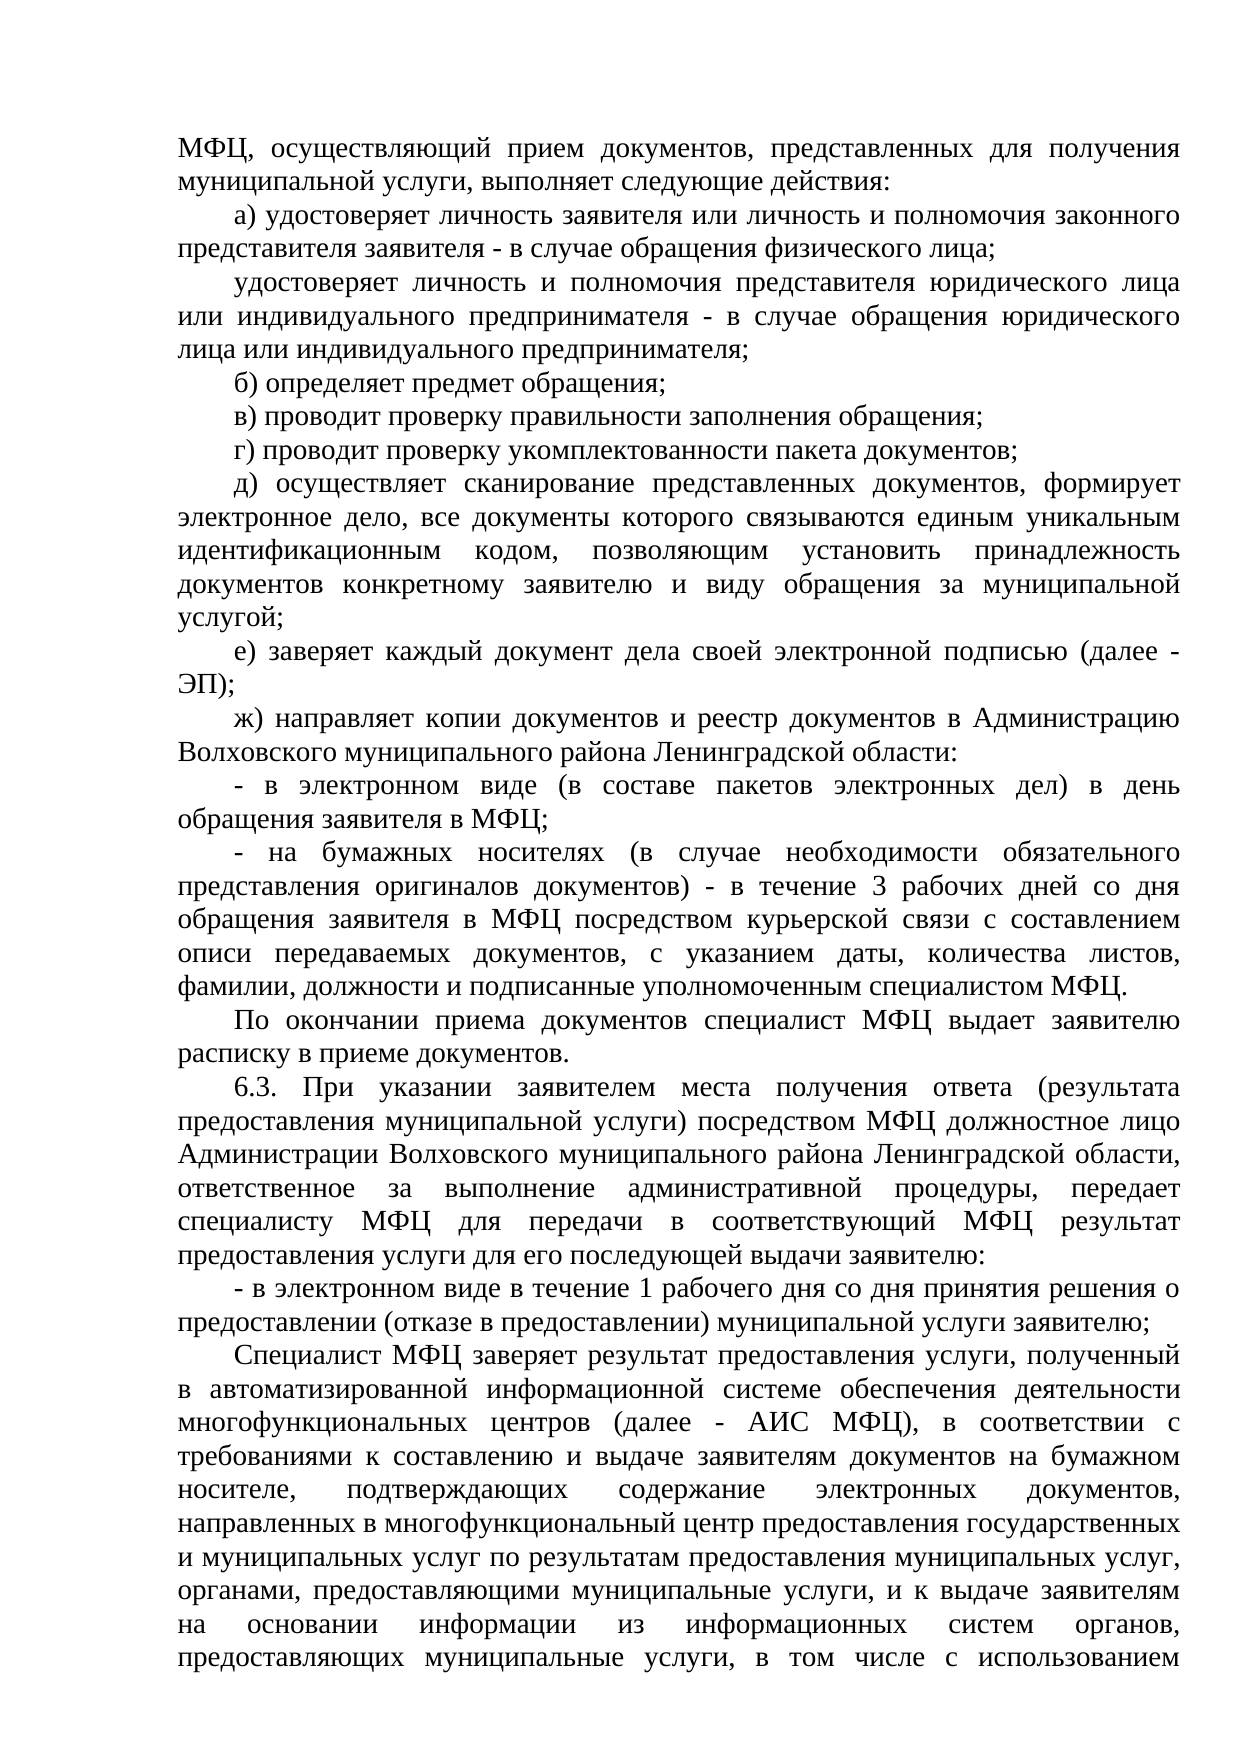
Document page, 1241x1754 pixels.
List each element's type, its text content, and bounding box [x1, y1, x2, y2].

text б) определяет предмет обращения; [177, 365, 1181, 398]
text в) проводит проверку правильности заполнения обращения; [177, 398, 1181, 432]
text е) заверяет каждый документ дела своей электронной подписью (далее - ЭП); [177, 633, 1181, 700]
text г) проводит проверку укомплектованности пакета документов; [177, 432, 1181, 465]
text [177, 1337, 1181, 1673]
text - в электронном виде в течение 1 рабочего дня со дня принятия решения о предоставлении (отказе в предоставлении) муниципальной услуги заявителю; [177, 1270, 1181, 1337]
text ж) направляет копии документов и реестр документов в Администрацию Волховского муниципального района Ленинградской области: [177, 700, 1181, 767]
text д) осуществляет сканирование представленных документов, формирует электронное дело, все документы которого связываются единым уникальным идентификационным кодом, позволяющим установить принадлежность документов конкретному заявителю и виду обращения за муниципальной услугой; [177, 465, 1181, 633]
text 6.3. При указании заявителем места получения ответа (результата предоставления муниципальной услуги) посредством МФЦ должностное лицо Администрации Волховского муниципального района Ленинградской области, ответственное за выполнение административной процедуры, передает специалисту МФЦ для передачи в соответствующий МФЦ результат предоставления услуги для его последующей выдачи заявителю: [177, 1069, 1181, 1270]
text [177, 130, 1181, 197]
text - в электронном виде (в составе пакетов электронных дел) в день обращения заявителя в МФЦ; [177, 767, 1181, 834]
text а) удостоверяет личность заявителя или личность и полномочия законного представителя заявителя - в случае обращения физического лица; [177, 197, 1181, 264]
text - на бумажных носителях (в случае необходимости обязательного представления оригиналов документов) - в течение 3 рабочих дней со дня обращения заявителя в МФЦ посредством курьерской связи с составлением описи передаваемых документов, с указанием даты, количества листов, фамилии, должности и подписанные уполномоченным специалистом МФЦ. [177, 834, 1181, 1002]
text По окончании приема документов специалист МФЦ выдает заявителю расписку в приеме документов. [177, 1002, 1181, 1069]
text удостоверяет личность и полномочия представителя юридического лица или индивидуального предпринимателя - в случае обращения юридического лица или индивидуального предпринимателя; [177, 264, 1181, 365]
